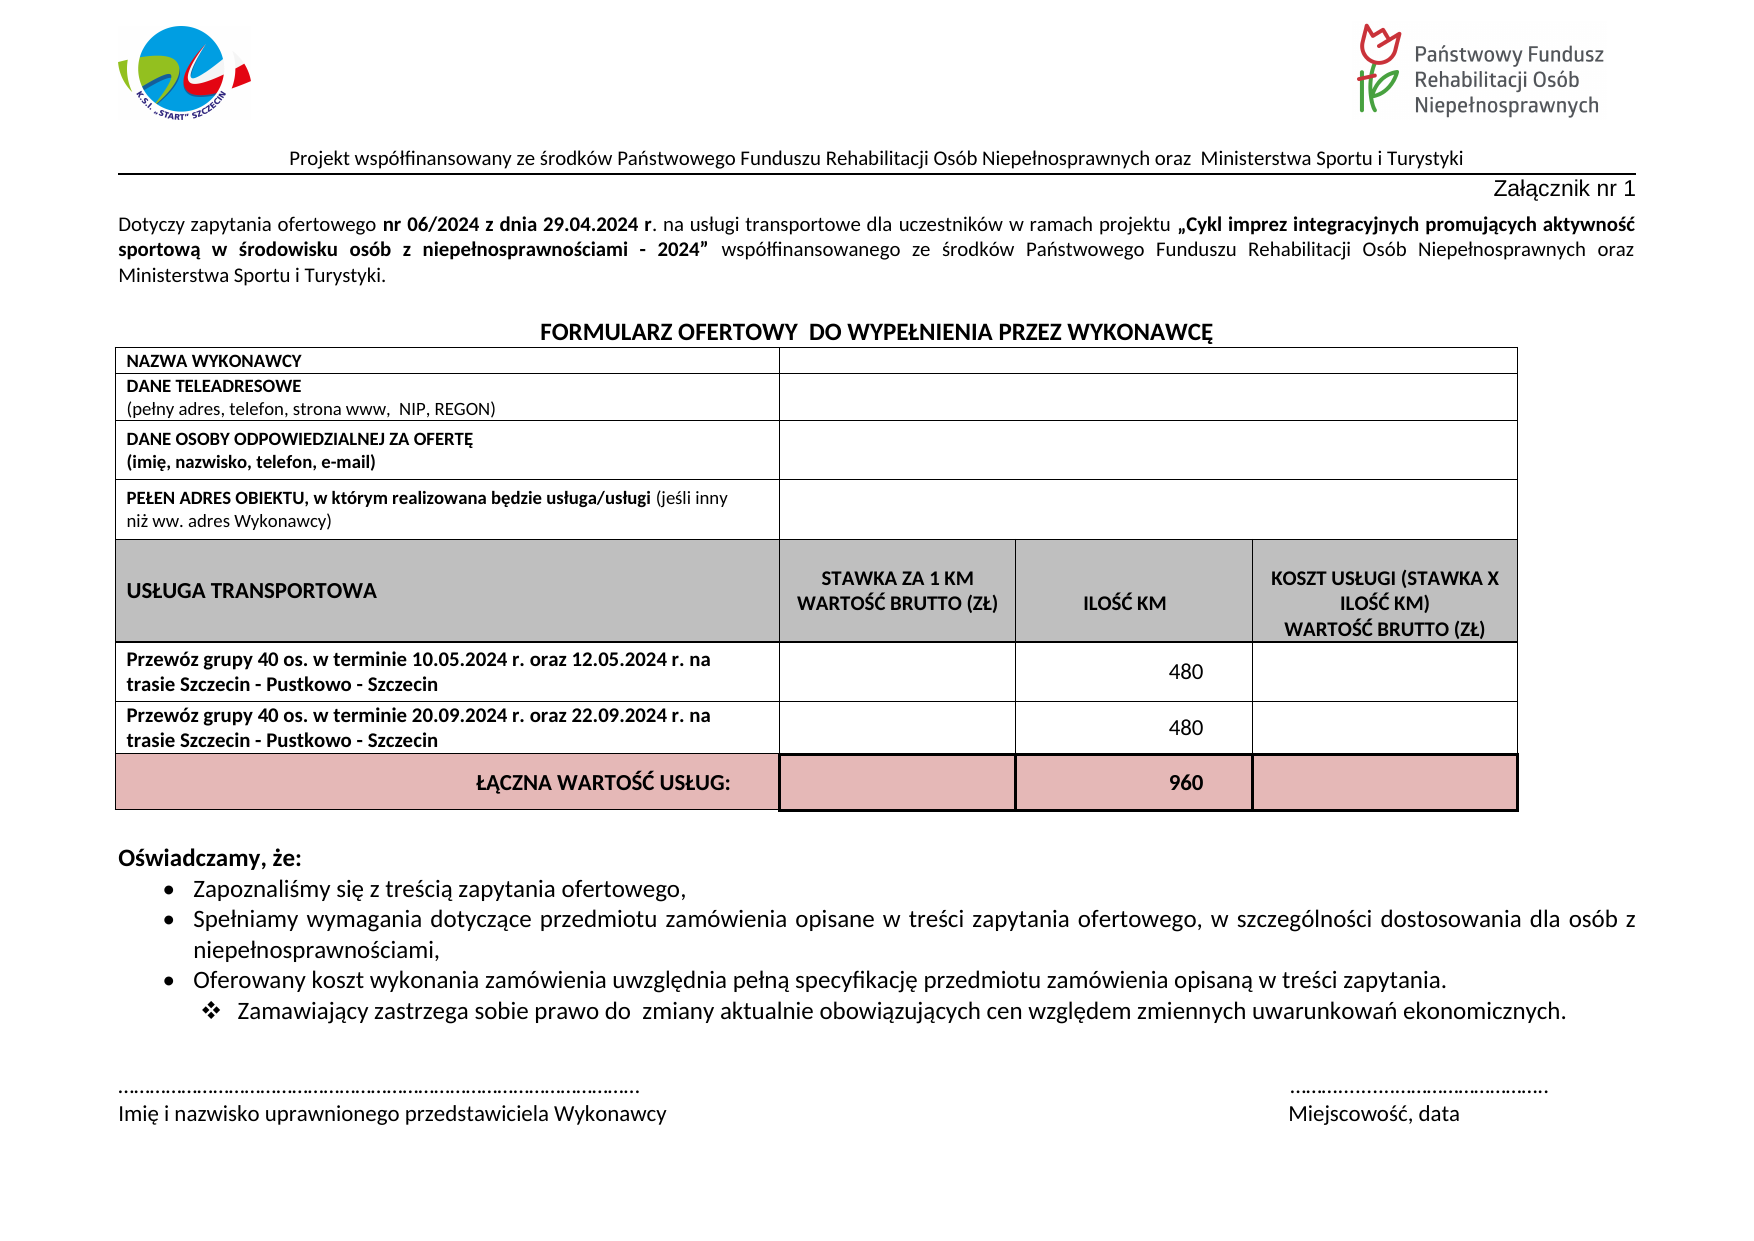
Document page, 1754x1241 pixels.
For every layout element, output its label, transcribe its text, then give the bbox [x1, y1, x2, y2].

list • Spełniamy wymagania dotyczące przedmiotu zamówienia opisane w treści zapytania ofertowego, w szczególności dostosowania dla osób z niepełnosprawnościami, [162, 903, 1636, 964]
table_cell 480 [1016, 702, 1252, 753]
list • Oferowany koszt wykonania zamówienia uwzględnia pełną specyfikację przedmiotu zamówienia opisaną w treści zapytania. [162, 964, 1636, 995]
table_cell ŁĄCZNA WARTOŚĆ USŁUG: [116, 754, 778, 809]
table_cell [1253, 643, 1517, 701]
table_cell [780, 421, 1517, 479]
table_cell [780, 374, 1517, 420]
text Dotyczy zapytania ofertowego nr 06/2024 z dnia 29.04.2024 r. na usługi transportowe dla uczestników w ramach projektu „Cykl imprez integracyjnych promujących aktywność sportową w środowisku osób z niepełnosprawnościami - 2024” współfinansowanego ze środków Państwowego Funduszu Rehabilitacji Osób Niepełnosprawnych oraz Ministerstwa Sportu i Turystyki. [118, 211, 1636, 287]
table_cell STAWKA ZA 1 KM WARTOŚĆ BRUTTO (ZŁ) [780, 540, 1015, 641]
text FORMULARZ OFERTOWY DO WYPEŁNIENIA PRZEZ WYKONAWCĘ [118, 316, 1636, 347]
table_cell [1254, 756, 1516, 809]
table_cell 480 [1016, 643, 1252, 701]
table_cell [780, 480, 1517, 539]
table_cell 960 [1017, 756, 1251, 809]
table_cell PEŁEN ADRES OBIEKTU, w którym realizowana będzie usługa/usługi (jeśli inny niż ww. adres Wykonawcy) [116, 480, 779, 539]
list • Zapoznaliśmy się z treścią zapytania ofertowego, [162, 873, 1636, 903]
table_cell [780, 643, 1015, 701]
title Imię i nazwisko uprawnionego przedstawiciela Wykonawcy Miejscowość, data [118, 1099, 1598, 1127]
table_cell USŁUGA TRANSPORTOWA [116, 540, 779, 641]
table_cell [780, 702, 1015, 753]
picture [1352, 21, 1607, 120]
table_cell ILOŚĆ KM [1016, 540, 1252, 641]
table_header NAZWA WYKONAWCY [116, 348, 779, 373]
title ……………………………………………………………………………………… ………..........……………………….. [118, 1071, 1636, 1099]
table_cell DANE OSOBY ODPOWIEDZIALNEJ ZA OFERTĘ (imię, nazwisko, telefon, e-mail) [116, 421, 779, 479]
table_cell [1253, 702, 1517, 753]
table_cell [781, 756, 1014, 809]
list Zamawiający zastrzega sobie prawo do zmiany aktualnie obowiązujących cen względem zmiennych uwarunkowań ekonomicznych. [200, 995, 1636, 1026]
table_header [780, 348, 1517, 373]
table_cell KOSZT USŁUGI (STAWKA X ILOŚĆ KM) WARTOŚĆ BRUTTO (ZŁ) [1253, 540, 1517, 641]
picture [118, 26, 251, 120]
table_cell Przewóz grupy 40 os. w terminie 10.05.2024 r. oraz 12.05.2024 r. na trasie Szczecin - Pustkowo - Szczecin [116, 643, 779, 701]
table_cell Przewóz grupy 40 os. w terminie 20.09.2024 r. oraz 22.09.2024 r. na trasie Szczecin - Pustkowo - Szczecin [116, 702, 779, 753]
table_cell DANE TELEADRESOWE (pełny adres, telefon, strona www, NIP, REGON) [116, 374, 779, 420]
list Oświadczamy, że: [118, 842, 1636, 873]
